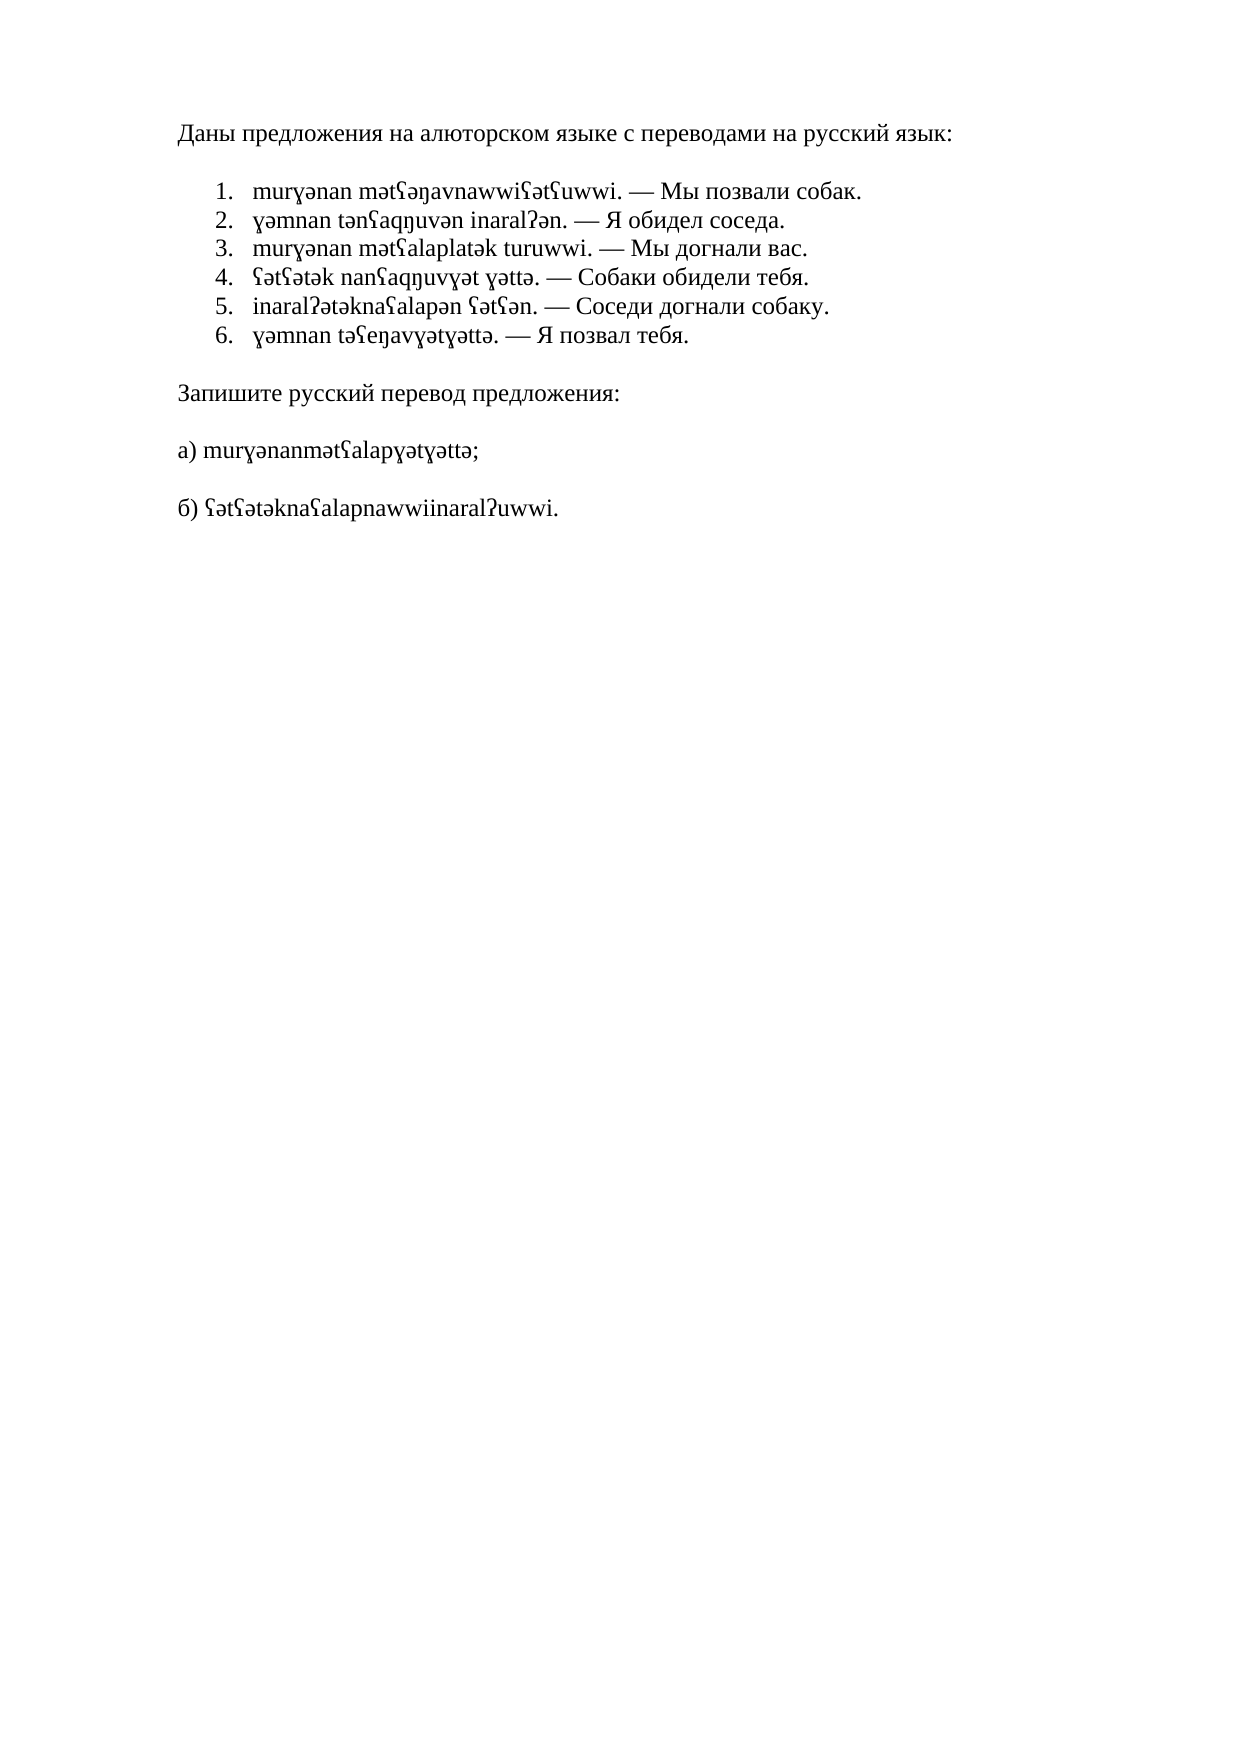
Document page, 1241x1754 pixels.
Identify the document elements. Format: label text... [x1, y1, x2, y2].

text а) murɣənanmətʕalapɣətɣəttə; [177, 436, 1152, 464]
list murɣənan mətʕəŋavnawwiʕətʕuwwi. — Мы позвали собак. [215, 176, 1152, 205]
list ɣəmnan təʕeŋavɣətɣəttə. — Я позвал тебя. [215, 320, 1152, 348]
list ʕətʕətək nanʕaqŋuvɣət ɣəttə. — Собаки обидели тебя. [215, 262, 1152, 291]
text Даны предложения на алюторском языке с переводами на русский язык: [177, 118, 1152, 147]
list inaralʔətəknaʕalapən ʕətʕən. — Соседи догнали собаку. [215, 291, 1152, 320]
list murɣənan mətʕalaplatək turuwwi. — Мы догнали вас. [215, 233, 1152, 262]
text б) ʕətʕətəknaʕalapnawwiinaralʔuwwi. [177, 493, 1152, 522]
list ɣəmnan tənʕaqŋuvən inaralʔən. — Я обидел соседа. [215, 205, 1152, 233]
text Запишите русский перевод предложения: [177, 378, 1152, 406]
